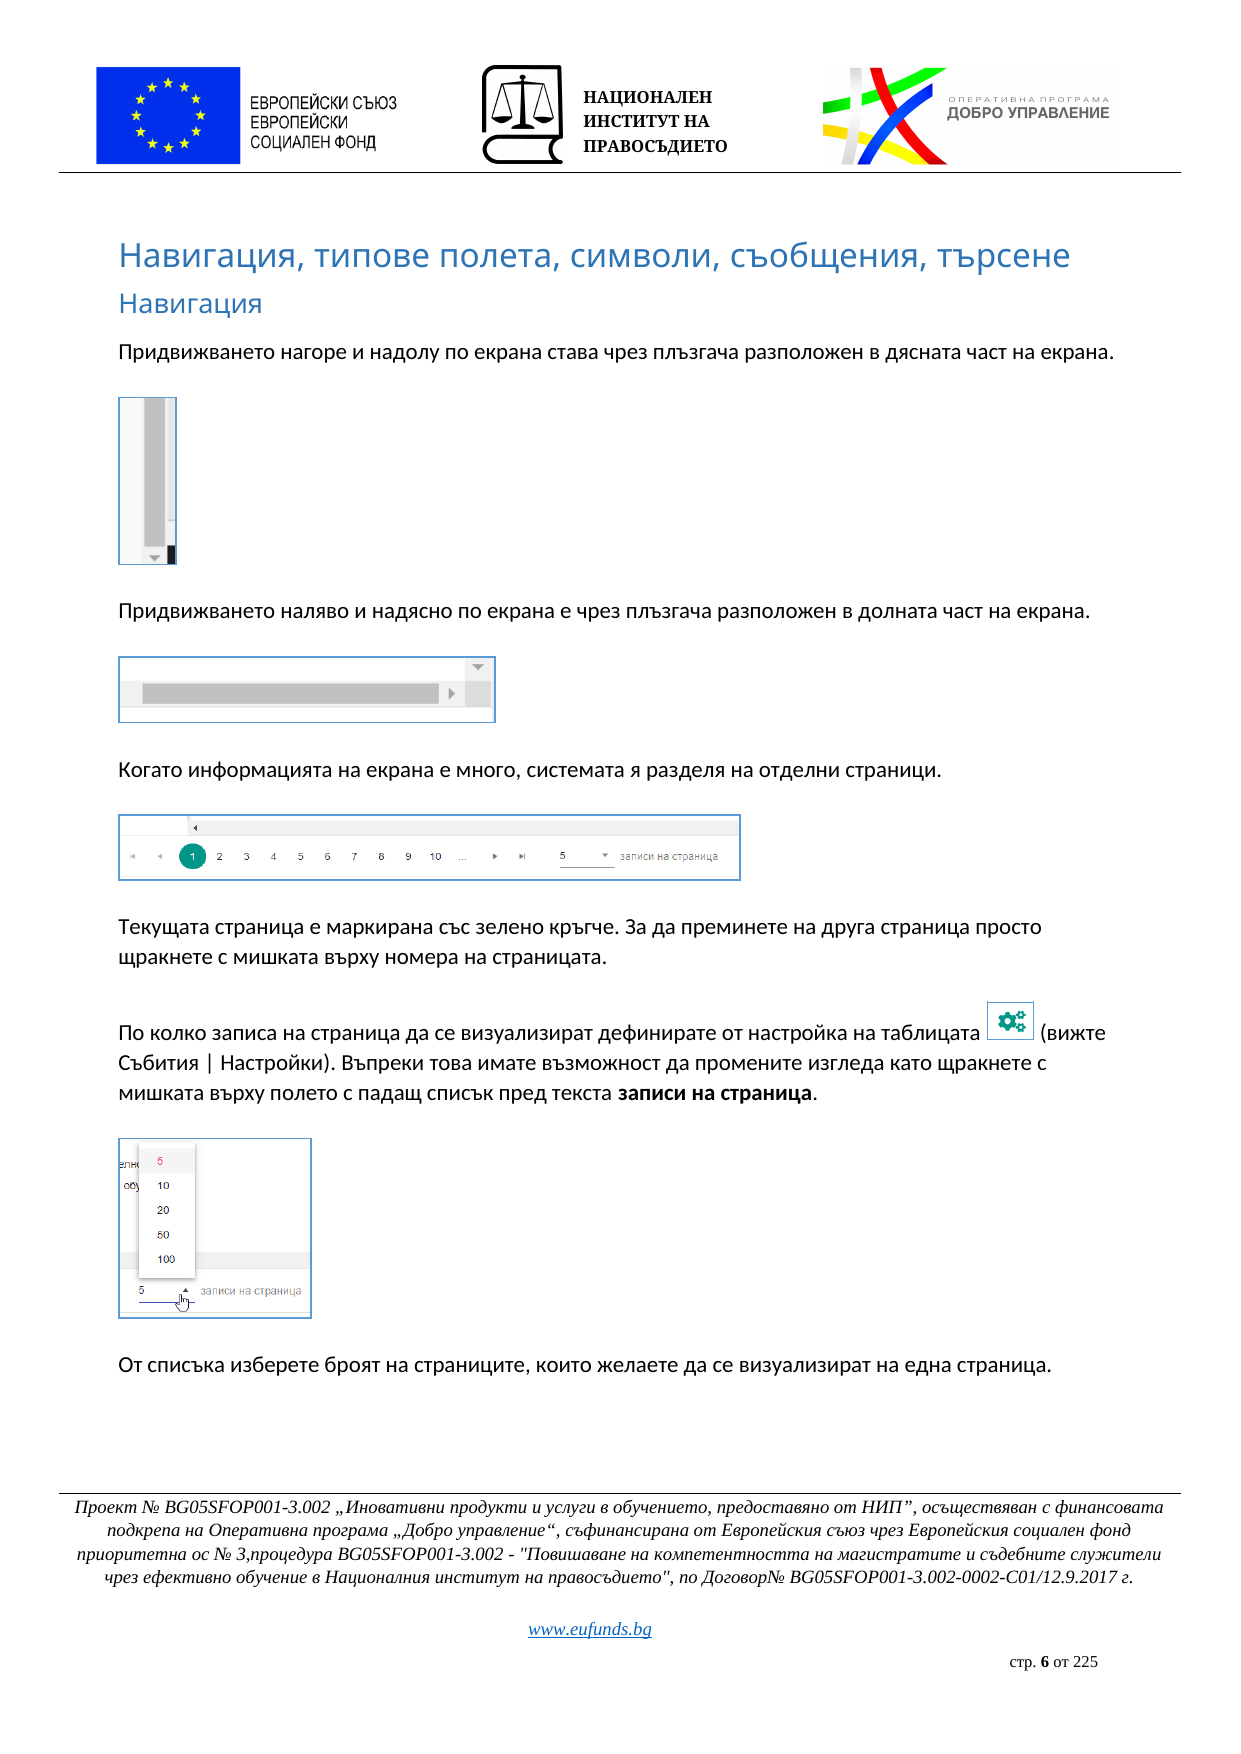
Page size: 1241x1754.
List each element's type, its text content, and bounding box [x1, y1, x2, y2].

picture [988, 1003, 1033, 1039]
picture [120, 398, 175, 564]
text Текущата страница е маркирана със зелено кръгче. За да преминете на друга страница просто щракнете с мишката върху номера на страницата. [118, 912, 1122, 970]
subtitle Навигация [118, 285, 1122, 322]
text По колко записа на страница да се визуализират дефинирате от настройка на таблицата (вижте Събития | Настройки). Въпреки това имате възможност да промените изгледа като щракнете с мишката върху полето с падащ списък пред текста записи на страница. [118, 1001, 1122, 1106]
picture [823, 65, 1116, 165]
picture [120, 816, 739, 879]
text Придвижването наляво и надясно по екрана е чрез плъзгача разположен в долната част на екрана. [118, 597, 1122, 625]
text Когато информацията на екрана е много, системата я разделя на отделни страници. [118, 755, 1122, 783]
picture [120, 658, 494, 722]
picture [482, 65, 563, 164]
subtitle Навигация, типове полета, символи, съобщения, търсене [118, 232, 1122, 277]
picture [120, 1139, 310, 1317]
text Придвижването нагоре и надолу по екрана става чрез плъзгача разположен в дясната част на екрана. [118, 337, 1122, 365]
picture [94, 65, 426, 165]
text От списъка изберете броят на страниците, които желаете да се визуализират на една страница. [118, 1350, 1122, 1378]
